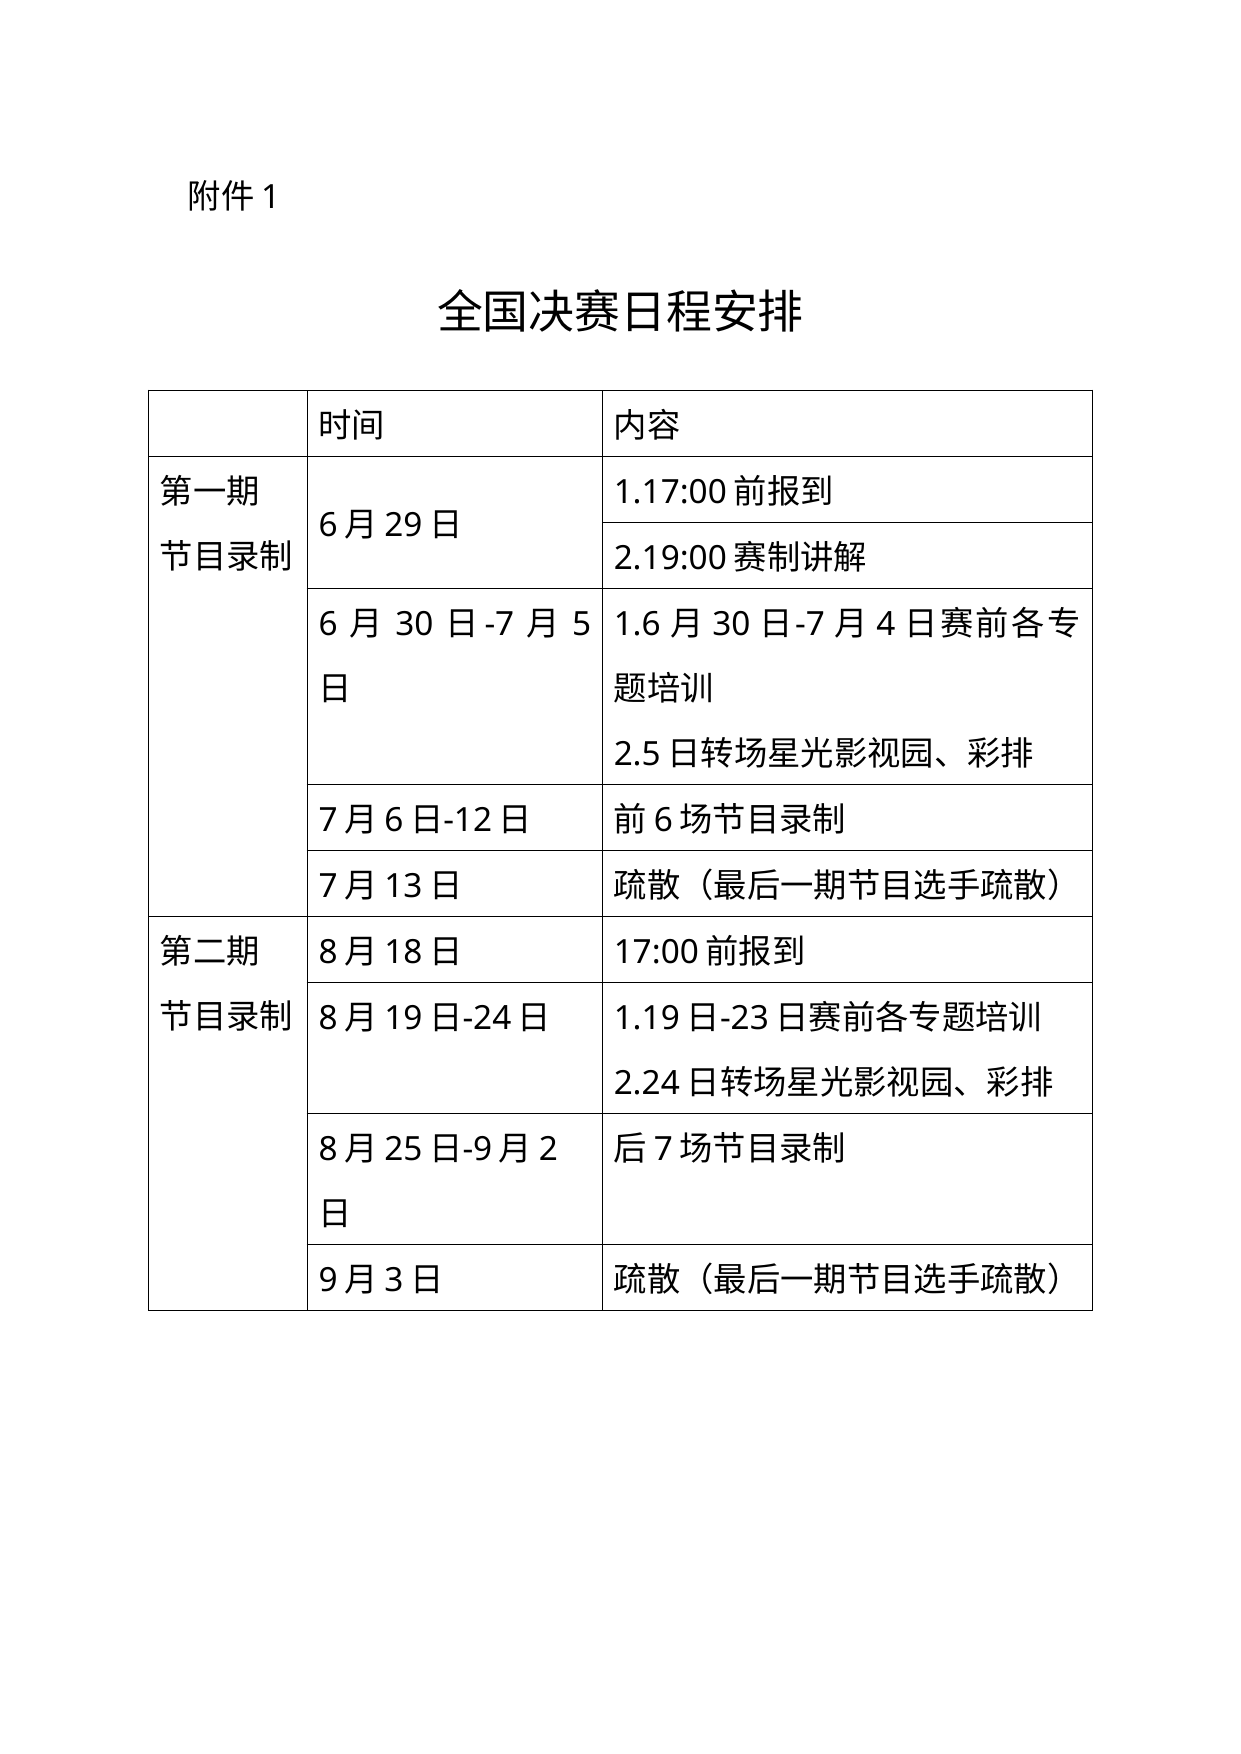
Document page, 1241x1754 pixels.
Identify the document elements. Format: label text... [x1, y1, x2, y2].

table_cell 8月25日-9月2日 [308, 1114, 602, 1244]
table_header 内容 [603, 391, 1092, 456]
table_cell 7月13日 [308, 851, 602, 916]
table_header 时间 [308, 391, 602, 456]
table_cell 8月18日 [308, 917, 602, 982]
table_cell 1.19日-23日赛前各专题培训 2.24日转场星光影视园、彩排 [603, 983, 1092, 1113]
table_cell 1.6月30日-7月4日赛前各专题培训 2.5日转场星光影视园、彩排 [603, 589, 1092, 784]
table_cell 疏散（最后一期节目选手疏散） [603, 1245, 1092, 1310]
table_cell 7月6日-12日 [308, 785, 602, 850]
text 全国决赛日程安排 [187, 259, 1053, 357]
table_header [149, 391, 307, 456]
table_cell 2.19:00赛制讲解 [603, 523, 1092, 588]
table_cell 1.17:00前报到 [603, 457, 1092, 522]
table_cell 6月29日 [308, 457, 602, 588]
table_cell 8月19日-24日 [308, 983, 602, 1113]
table_cell 6月30日-7月5日 [308, 589, 602, 784]
table_cell 第二期 节目录制 [149, 917, 307, 1310]
table_cell 17:00前报到 [603, 917, 1092, 982]
table_cell 后7场节目录制 [603, 1114, 1092, 1244]
text 附件1 [187, 162, 1053, 227]
table_cell 前6场节目录制 [603, 785, 1092, 850]
table_cell 第一期 节目录制 [149, 457, 307, 916]
table_cell 9月3日 [308, 1245, 602, 1310]
table_cell 疏散（最后一期节目选手疏散） [603, 851, 1092, 916]
